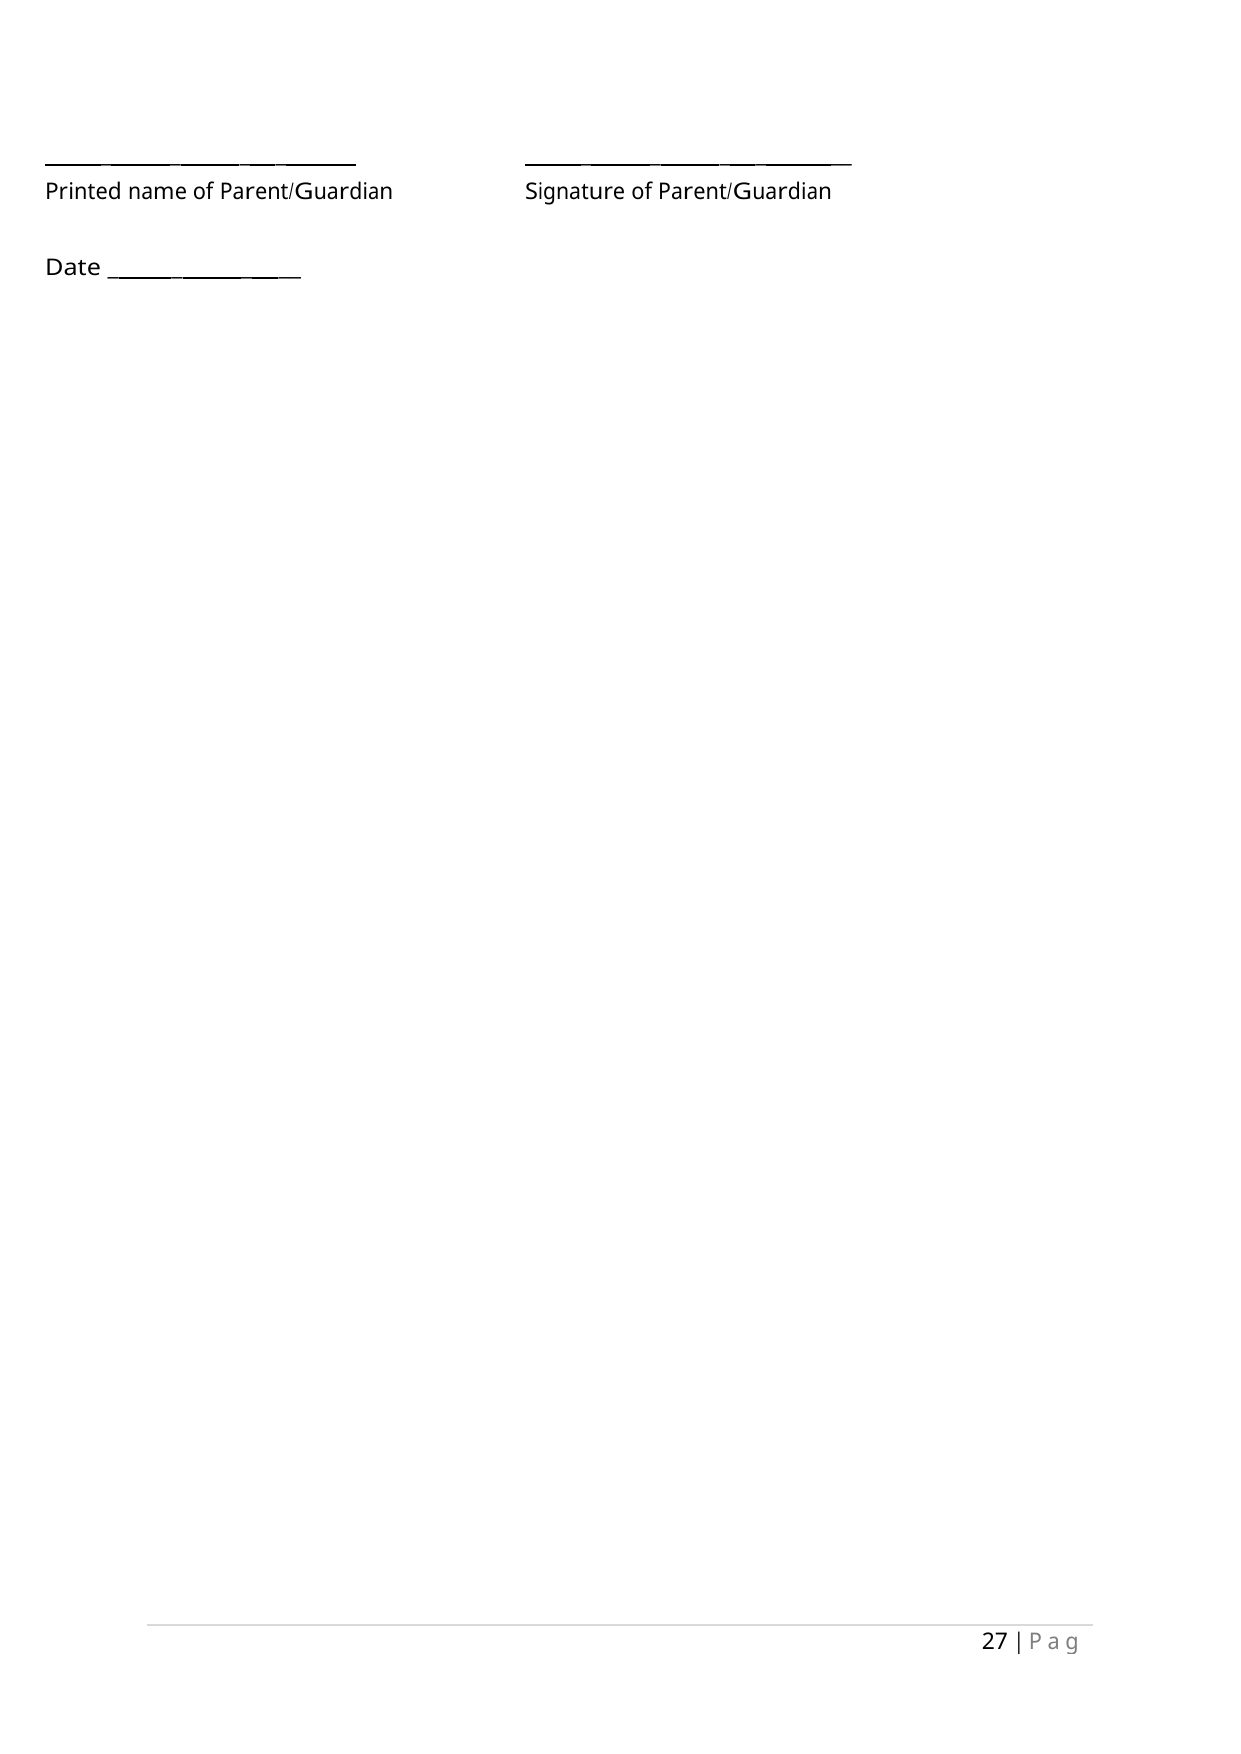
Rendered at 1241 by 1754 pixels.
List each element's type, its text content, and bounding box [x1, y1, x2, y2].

text _ _ _ _ _ _ _ _ __ Printed name of Parent/Guardian Signature of Parent/Guardian [45, 137, 858, 207]
text Date _ _ _ __ [45, 251, 1203, 282]
